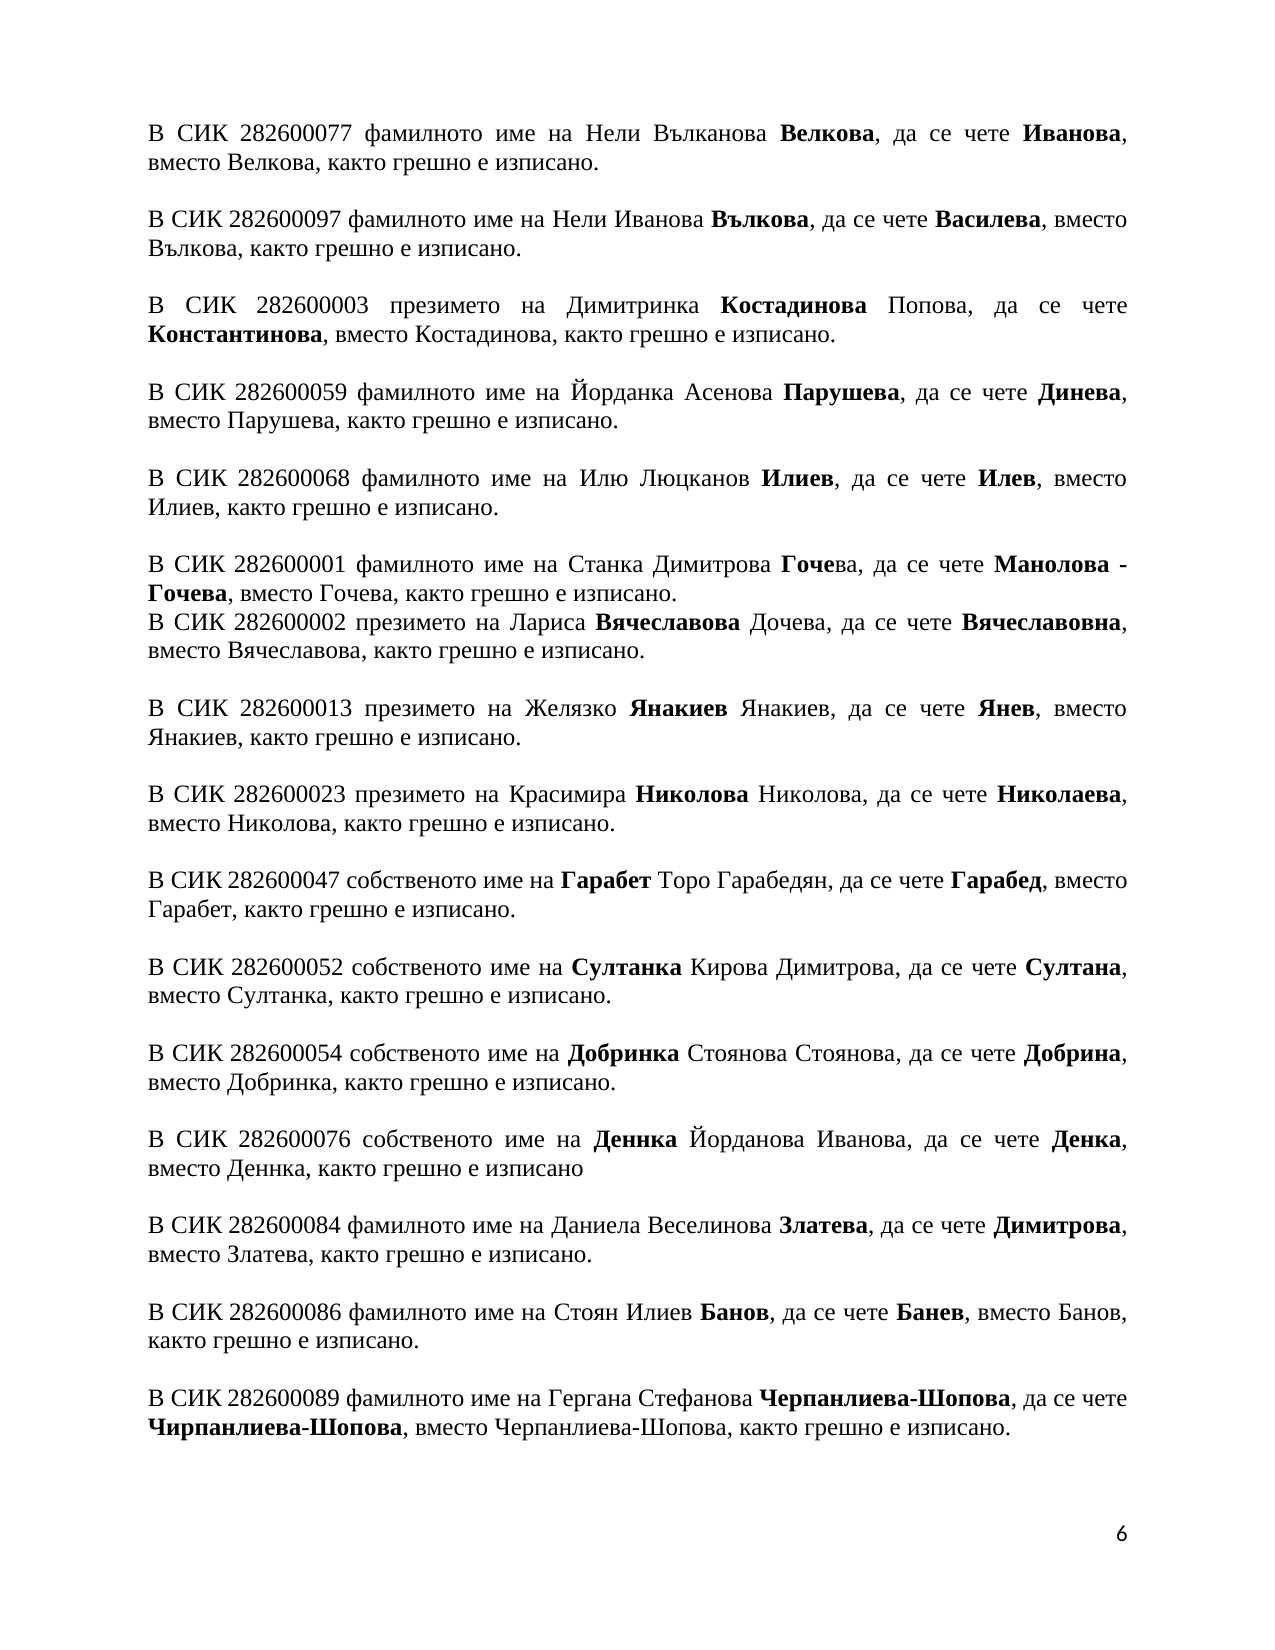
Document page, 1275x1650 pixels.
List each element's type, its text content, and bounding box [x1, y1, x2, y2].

text В СИК 282600068 фамилното име на Илю Люцканов Илиев, да се чете Илев, вместо Илиев, както грешно е изписано. [148, 463, 1127, 521]
text В СИК 282600023 презимето на Красимира Николова Николова, да се чете Николаева, вместо Николова, както грешно е изписано. [148, 779, 1127, 837]
text В СИК 282600001 фамилното име на Станка Димитрова Гочева, да се чете Манолова -Гочева, вместо Гочева, както грешно е изписано. [148, 549, 1127, 607]
text В СИК 282600047 собственото име на Гарабет Торо Гарабедян, да се чете Гарабед, вместо Гарабет, както грешно е изписано. [148, 866, 1127, 923]
text В СИК 282600089 фамилното име на Гергана Стефанова Черпанлиева-Шопова, да се чете Чирпанлиева-Шопова, вместо Черпанлиева-Шопова, както грешно е изписано. [148, 1383, 1127, 1441]
text В СИК 282600076 собственото име на Деннка Йорданова Иванова, да се чете Денка, вместо Деннка, както грешно е изписано [148, 1124, 1127, 1182]
text В СИК 282600084 фамилното име на Даниела Веселинова Златева, да се чете Димитрова, вместо Златева, както грешно е изписано. [148, 1211, 1127, 1268]
text В СИК 282600013 презимето на Желязко Янакиев Янакиев, да се чете Янев, вместо Янакиев, както грешно е изписано. [148, 693, 1127, 751]
text В СИК 282600052 собственото име на Султанка Кирова Димитрова, да се чете Султана, вместо Султанка, както грешно е изписано. [148, 952, 1127, 1009]
text В СИК 282600077 фамилното име на Нели Вълканова Велкова, да се чете Иванова, вместо Велкова, както грешно е изписано. [148, 118, 1127, 176]
text В СИК 282600003 презимето на Димитринка Костадинова Попова, да се чете Константинова, вместо Костадинова, както грешно е изписано. [148, 291, 1127, 348]
text В СИК 282600054 собственото име на Добринка Стоянова Стоянова, да се чете Добрина, вместо Добринка, както грешно е изписано. [148, 1038, 1127, 1096]
text В СИК 282600002 презимето на Лариса Вячеславова Дочева, да се чете Вячеславовна, вместо Вячеславова, както грешно е изписано. [148, 607, 1127, 664]
text В СИК 282600086 фамилното име на Стоян Илиев Банов, да се чете Банев, вместо Банов, както грешно е изписано. [148, 1297, 1127, 1354]
text В СИК 282600059 фамилното име на Йорданка Асенова Парушева, да се чете Динева, вместо Парушева, както грешно е изписано. [148, 377, 1127, 434]
text В СИК 282600097 фамилното име на Нели Иванова Вълкова, да се чете Василева, вместо Вълкова, както грешно е изписано. [148, 204, 1127, 262]
